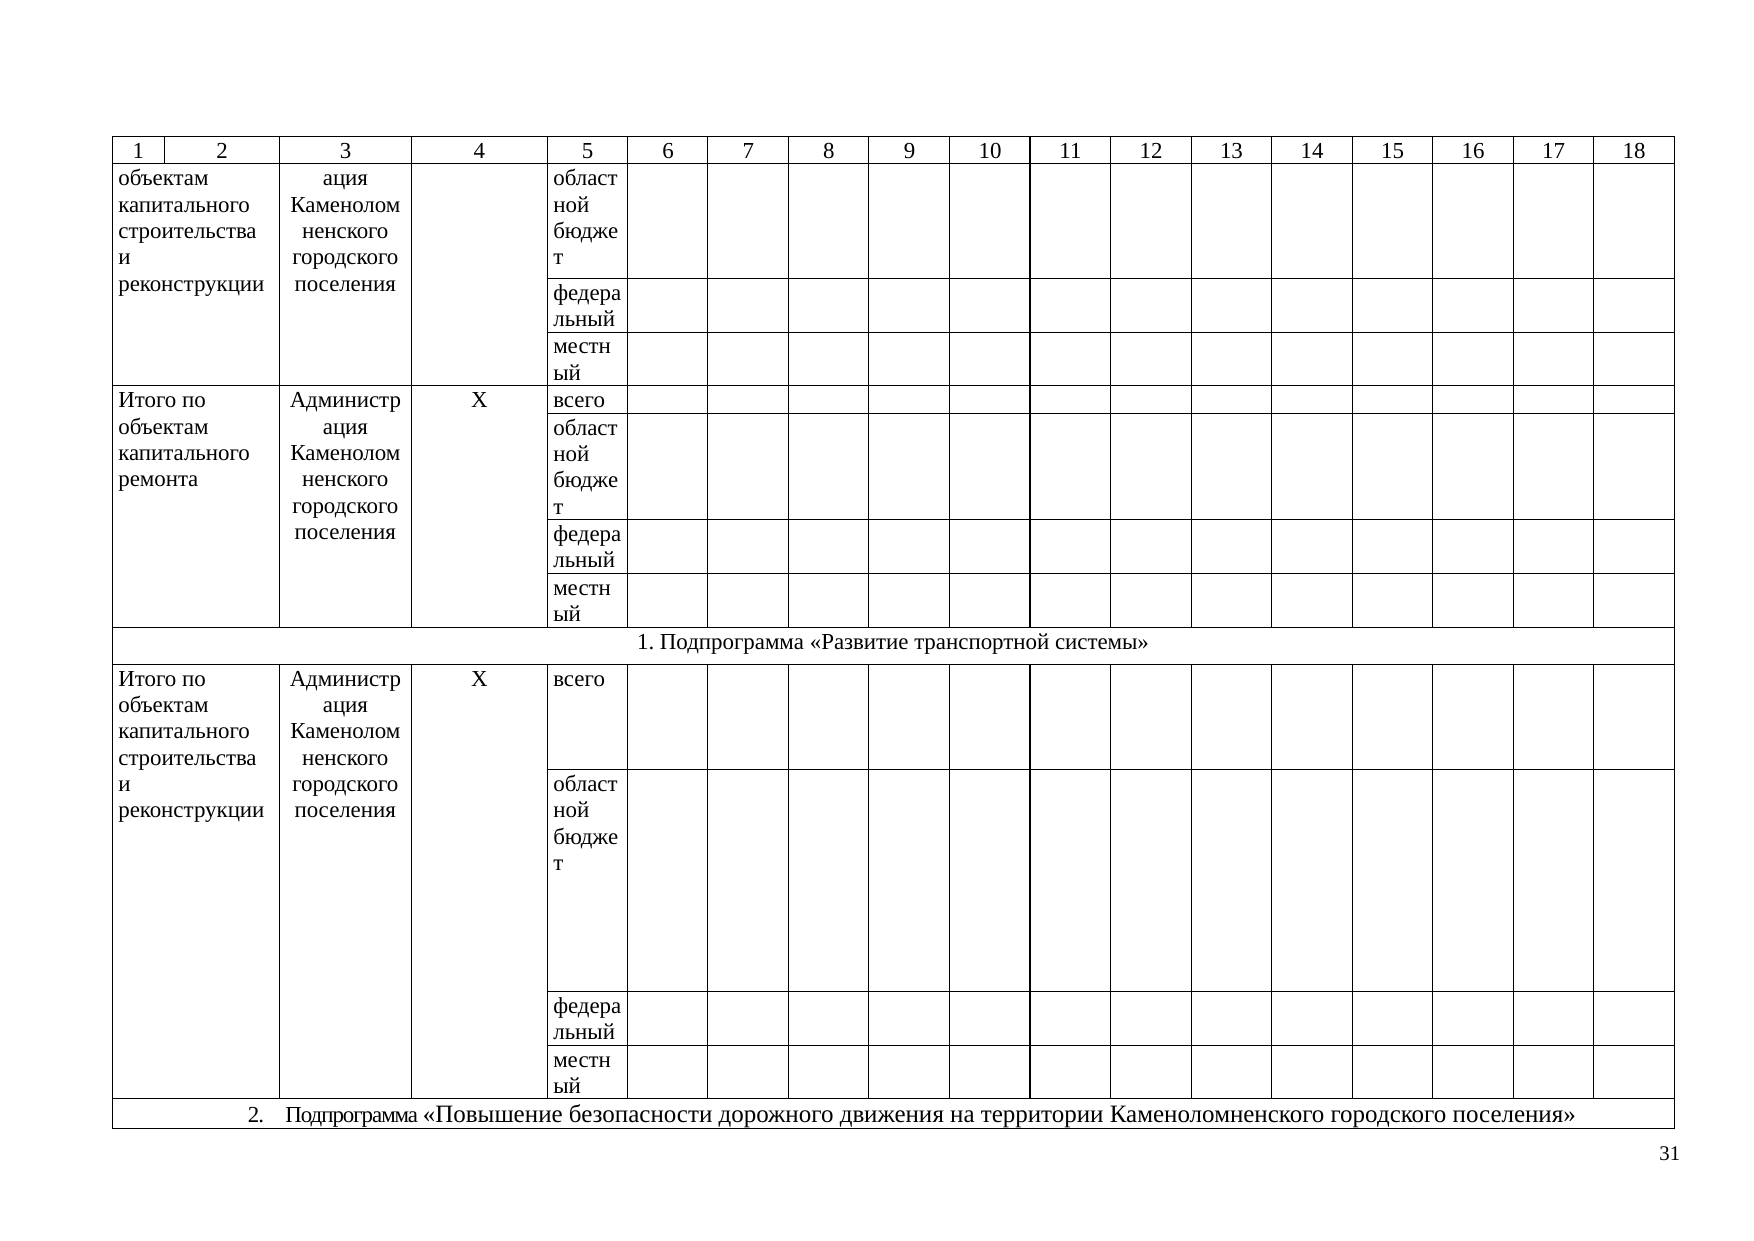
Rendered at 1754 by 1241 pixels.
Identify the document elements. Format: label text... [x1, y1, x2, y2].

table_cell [280, 665, 411, 1098]
table_cell [1433, 333, 1513, 385]
table_cell [708, 992, 788, 1044]
table_cell [1272, 992, 1352, 1044]
table_cell [1031, 333, 1110, 385]
table_cell [1353, 386, 1432, 413]
table_cell [1192, 574, 1271, 627]
table_cell [1192, 333, 1271, 385]
table_cell [1111, 574, 1191, 627]
table_cell [950, 164, 1029, 278]
table_cell [1594, 164, 1674, 278]
table_cell [1514, 333, 1593, 385]
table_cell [113, 1099, 1674, 1128]
table_cell [1111, 414, 1191, 519]
table_cell [1272, 333, 1352, 385]
table_cell [950, 414, 1029, 519]
table_cell [628, 992, 707, 1044]
table_cell [1111, 279, 1191, 332]
table_cell [1272, 1046, 1352, 1098]
table_cell всего [548, 386, 627, 413]
table_cell [1031, 279, 1110, 332]
table_cell [869, 574, 949, 627]
table_cell [628, 414, 707, 519]
table_cell [628, 520, 707, 573]
table_cell [1594, 1046, 1674, 1098]
table_cell [789, 164, 868, 278]
table_cell [1031, 1046, 1110, 1098]
table_cell [1594, 992, 1674, 1044]
table_cell [869, 279, 949, 332]
table_cell [869, 386, 949, 413]
table_cell [628, 279, 707, 332]
table_cell [1111, 333, 1191, 385]
table_cell [1353, 279, 1432, 332]
table_cell [1353, 520, 1432, 573]
table_cell [1111, 164, 1191, 278]
table_cell [1353, 414, 1432, 519]
table_cell [1594, 520, 1674, 573]
table_header 6 [628, 137, 707, 163]
table_header 16 [1433, 137, 1513, 163]
table_cell [1353, 1046, 1432, 1098]
table_cell [869, 520, 949, 573]
table_cell [1192, 414, 1271, 519]
table_cell [1031, 386, 1110, 413]
table_cell [1111, 770, 1191, 991]
table_header 11 [1031, 137, 1110, 163]
table_cell [1031, 770, 1110, 991]
table_cell [1272, 520, 1352, 573]
table_cell [1192, 386, 1271, 413]
table_cell [1514, 279, 1593, 332]
table_cell [1031, 164, 1110, 278]
table_header 1 [113, 137, 164, 163]
table_cell [1594, 386, 1674, 413]
table_cell [1031, 992, 1110, 1044]
table_cell [1353, 992, 1432, 1044]
table_cell [1433, 574, 1513, 627]
table_cell [1111, 386, 1191, 413]
table_header 5 [548, 137, 627, 163]
table_cell [1353, 665, 1432, 769]
table_cell [628, 333, 707, 385]
table_cell областной бюджет [548, 414, 627, 519]
table_cell [1353, 164, 1432, 278]
table_cell [1192, 164, 1271, 278]
table_cell [1031, 665, 1110, 769]
table_cell [950, 665, 1029, 769]
table_header 9 [869, 137, 949, 163]
table_cell [1353, 770, 1432, 991]
table_cell местный [548, 333, 627, 385]
table_cell [1192, 665, 1271, 769]
table_cell [950, 333, 1029, 385]
table_cell [1514, 770, 1593, 991]
table_header 15 [1353, 137, 1432, 163]
table_cell [1514, 386, 1593, 413]
table_cell [628, 574, 707, 627]
table_cell [708, 520, 788, 573]
table_header 12 [1111, 137, 1191, 163]
table_cell [1433, 770, 1513, 991]
table_cell [1514, 992, 1593, 1044]
table_cell областной бюджет [548, 770, 627, 991]
table_header 4 [412, 137, 547, 163]
table_cell [708, 1046, 788, 1098]
table_cell [869, 770, 949, 991]
table_cell [1353, 333, 1432, 385]
table_header 14 [1272, 137, 1352, 163]
table_cell федеральный [548, 520, 627, 573]
table_header 2 [165, 137, 279, 163]
table_header 18 [1594, 137, 1674, 163]
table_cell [113, 665, 279, 1098]
table_cell [1272, 414, 1352, 519]
table_cell [789, 665, 868, 769]
table_cell [789, 386, 868, 413]
table_cell [1272, 770, 1352, 991]
table_cell [1031, 520, 1110, 573]
table_cell [1111, 665, 1191, 769]
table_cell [280, 164, 411, 385]
table_header 8 [789, 137, 868, 163]
table_header 13 [1192, 137, 1271, 163]
table_cell [708, 386, 788, 413]
table_cell [789, 414, 868, 519]
table_cell [789, 574, 868, 627]
table_cell [789, 1046, 868, 1098]
table_cell [628, 164, 707, 278]
table_cell [1433, 992, 1513, 1044]
table_cell [869, 414, 949, 519]
table_cell федеральный [548, 279, 627, 332]
table_cell [1514, 520, 1593, 573]
table_cell местный [548, 1046, 627, 1098]
table_cell [1192, 279, 1271, 332]
table_cell местный [548, 574, 627, 627]
table_cell [708, 665, 788, 769]
table_cell [1594, 414, 1674, 519]
table_cell [1192, 520, 1271, 573]
table_cell федеральный [548, 992, 627, 1044]
table_cell [1594, 770, 1674, 991]
table_cell Х [412, 164, 547, 385]
table_cell [869, 665, 949, 769]
table_cell [1433, 279, 1513, 332]
table_cell [1594, 333, 1674, 385]
table_cell [628, 770, 707, 991]
table_cell [1594, 279, 1674, 332]
table_header 10 [950, 137, 1029, 163]
table_header 7 [708, 137, 788, 163]
table_cell [1272, 665, 1352, 769]
table_cell [628, 665, 707, 769]
table_cell [950, 520, 1029, 573]
table_header 17 [1514, 137, 1593, 163]
table_cell [950, 1046, 1029, 1098]
table_cell [1192, 1046, 1271, 1098]
table_cell [1433, 164, 1513, 278]
table_cell [869, 333, 949, 385]
table_cell [628, 386, 707, 413]
table_cell [1031, 574, 1110, 627]
table_cell [789, 992, 868, 1044]
table_cell [950, 279, 1029, 332]
table_cell [1514, 164, 1593, 278]
table_cell [950, 770, 1029, 991]
table_cell [708, 333, 788, 385]
table_cell [1111, 992, 1191, 1044]
table_cell [1111, 520, 1191, 573]
table_cell [950, 992, 1029, 1044]
table_cell областной бюджет [548, 164, 627, 278]
table_cell [1433, 414, 1513, 519]
table_cell [789, 520, 868, 573]
table_cell всего [548, 665, 627, 769]
table_cell [1433, 386, 1513, 413]
table_cell Итого по объектам капитального ремонта [113, 386, 279, 627]
table_cell 1. Подпрограмма «Развитие транспортной системы» [113, 628, 1674, 664]
table_cell [789, 333, 868, 385]
table_cell [708, 164, 788, 278]
table_cell [708, 770, 788, 991]
table_cell [869, 992, 949, 1044]
table_cell [708, 279, 788, 332]
table_cell [1594, 574, 1674, 627]
table_cell [950, 574, 1029, 627]
table_cell [1192, 770, 1271, 991]
table_cell [1514, 574, 1593, 627]
table_cell [708, 414, 788, 519]
table_cell [869, 1046, 949, 1098]
table_cell Администрация Каменоломненского городского поселения [280, 386, 411, 627]
table_cell [1272, 279, 1352, 332]
table_cell [789, 770, 868, 991]
table_cell [1353, 574, 1432, 627]
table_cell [113, 164, 279, 385]
table_cell Х [412, 665, 547, 1098]
table_cell [1272, 386, 1352, 413]
table_cell [1433, 665, 1513, 769]
table_cell [1433, 520, 1513, 573]
table_cell [1514, 665, 1593, 769]
table_cell [1514, 414, 1593, 519]
table_cell [628, 1046, 707, 1098]
table_cell [1272, 164, 1352, 278]
table_cell Х [412, 386, 547, 627]
table_cell [1111, 1046, 1191, 1098]
table_cell [1192, 992, 1271, 1044]
table_cell [869, 164, 949, 278]
table_header 3 [280, 137, 411, 163]
table_cell [950, 386, 1029, 413]
table_cell [1514, 1046, 1593, 1098]
table_cell [789, 279, 868, 332]
table_cell [1272, 574, 1352, 627]
table_cell [1594, 665, 1674, 769]
table_cell [1433, 1046, 1513, 1098]
table_cell [708, 574, 788, 627]
table_cell [1031, 414, 1110, 519]
